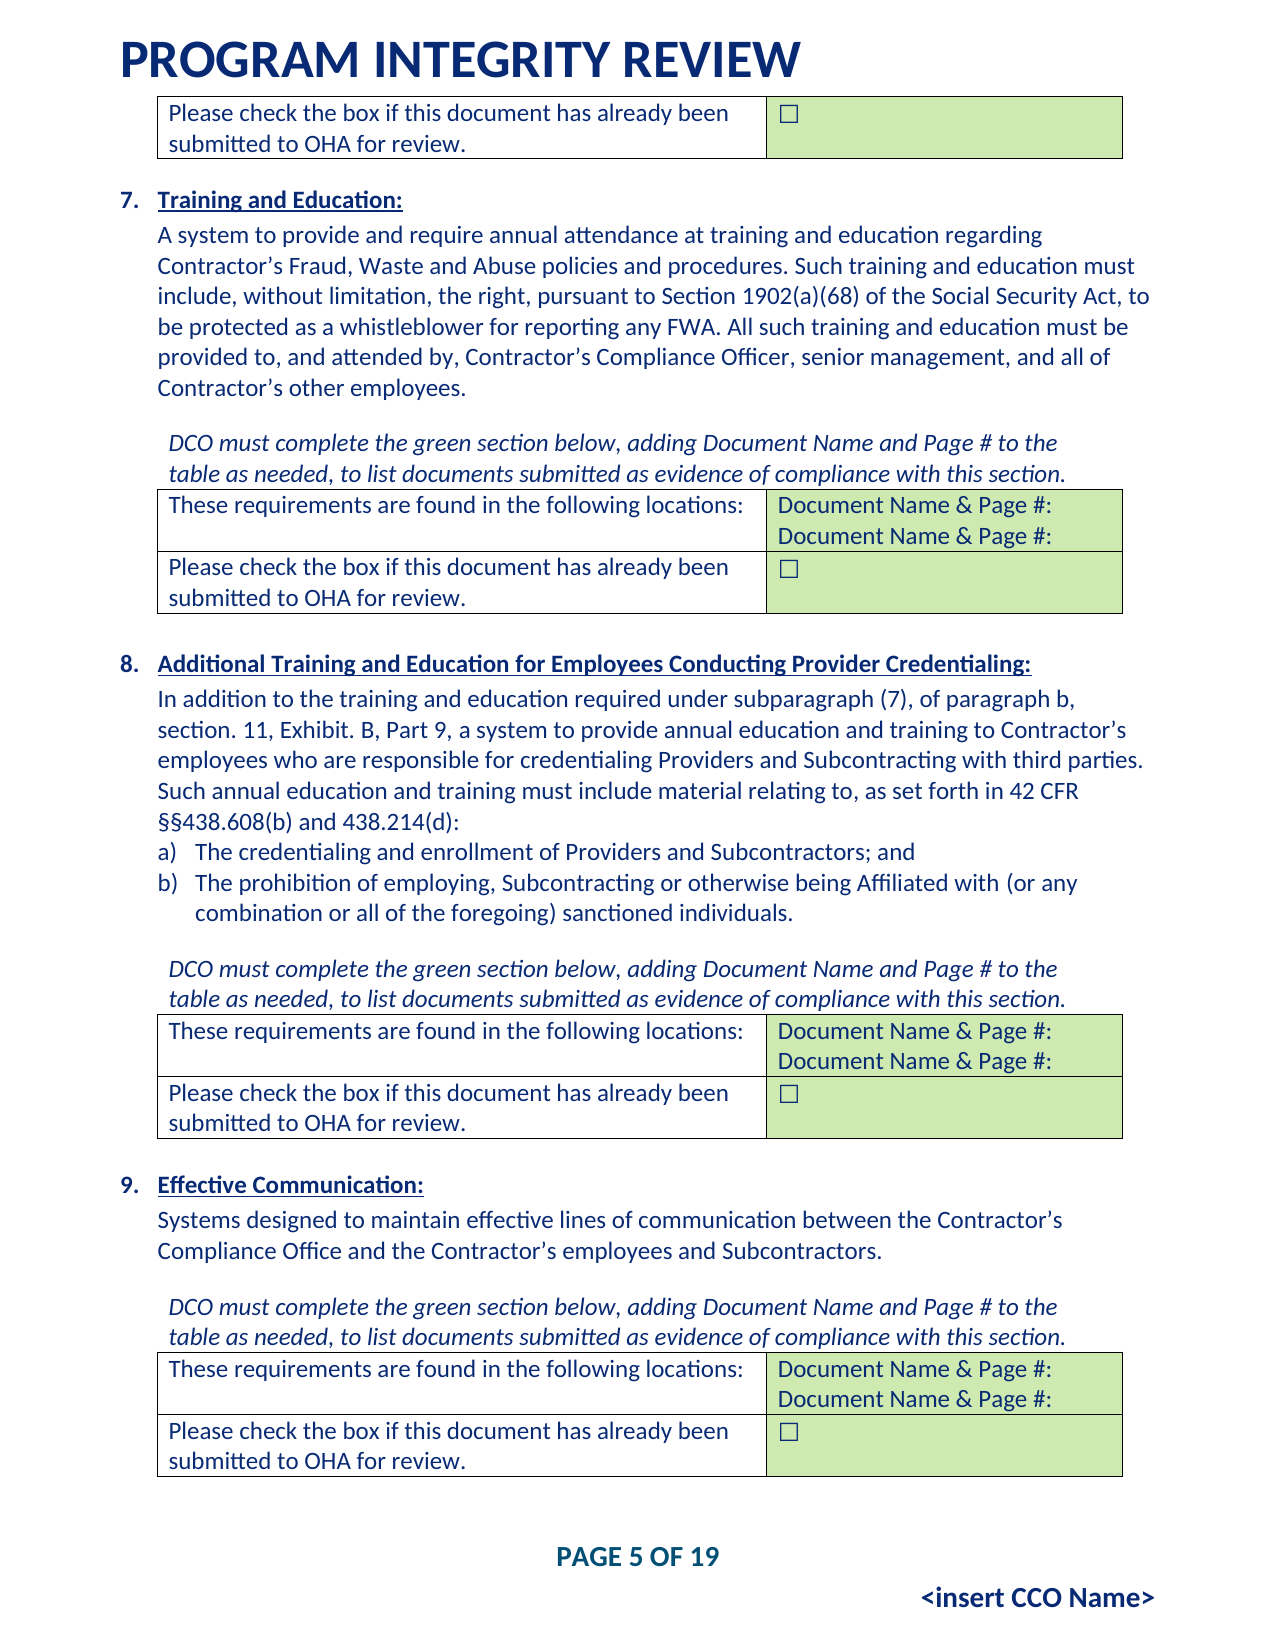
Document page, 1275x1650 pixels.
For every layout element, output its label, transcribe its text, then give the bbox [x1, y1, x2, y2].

text In addition to the training and education required under subparagraph (7), of paragraph b, section. 11, Exhibit. B, Part 9, a system to provide annual education and training to Contractor’s employees who are responsible for credentialing Providers and Subcontracting with third parties. Such annual education and training must include material relating to, as set forth in 42 CFR §§438.608(b) and 438.214(d): [157, 684, 1155, 836]
list The credentialing and enrollment of Providers and Subcontractors; and [157, 836, 1155, 867]
list Training and Education: [120, 184, 1155, 215]
list Effective Communication: [120, 1169, 1155, 1200]
table_cell Please check the box if this document has already been submitted to OHA for review. [158, 1415, 766, 1476]
table_cell Document Name & Page #: Document Name & Page #: [767, 1015, 1122, 1076]
list The prohibition of employing, Subcontracting or otherwise being Affiliated with (or any combination or all of the foregoing) sanctioned individuals. [157, 867, 1155, 928]
text A system to provide and require annual attendance at training and education regarding Contractor’s Fraud, Waste and Abuse policies and procedures. Such training and education must include, without limitation, the right, pursuant to Section 1902(a)(68) of the Social Security Act, to be protected as a whistleblower for reporting any FWA. All such training and education must be provided to, and attended by, Contractor’s Compliance Officer, senior management, and all of Contractor’s other employees. [157, 219, 1155, 402]
table_cell Please check the box if this document has already been submitted to OHA for review. [158, 97, 766, 158]
table_cell These requirements are found in the following locations: [158, 1015, 766, 1076]
table_cell Document Name & Page #: Document Name & Page #: [767, 1353, 1122, 1414]
table_cell Document Name & Page #: Document Name & Page #: [767, 490, 1122, 551]
table_cell These requirements are found in the following locations: [158, 490, 766, 551]
list Additional Training and Education for Employees Conducting Provider Credentialing: [120, 649, 1155, 679]
table_cell These requirements are found in the following locations: [158, 1353, 766, 1414]
table_cell Please check the box if this document has already been submitted to OHA for review. [158, 552, 766, 613]
text Systems designed to maintain effective lines of communication between the Contractor’s Compliance Office and the Contractor’s employees and Subcontractors. [157, 1204, 1155, 1266]
table_cell Please check the box if this document has already been submitted to OHA for review. [158, 1077, 766, 1138]
